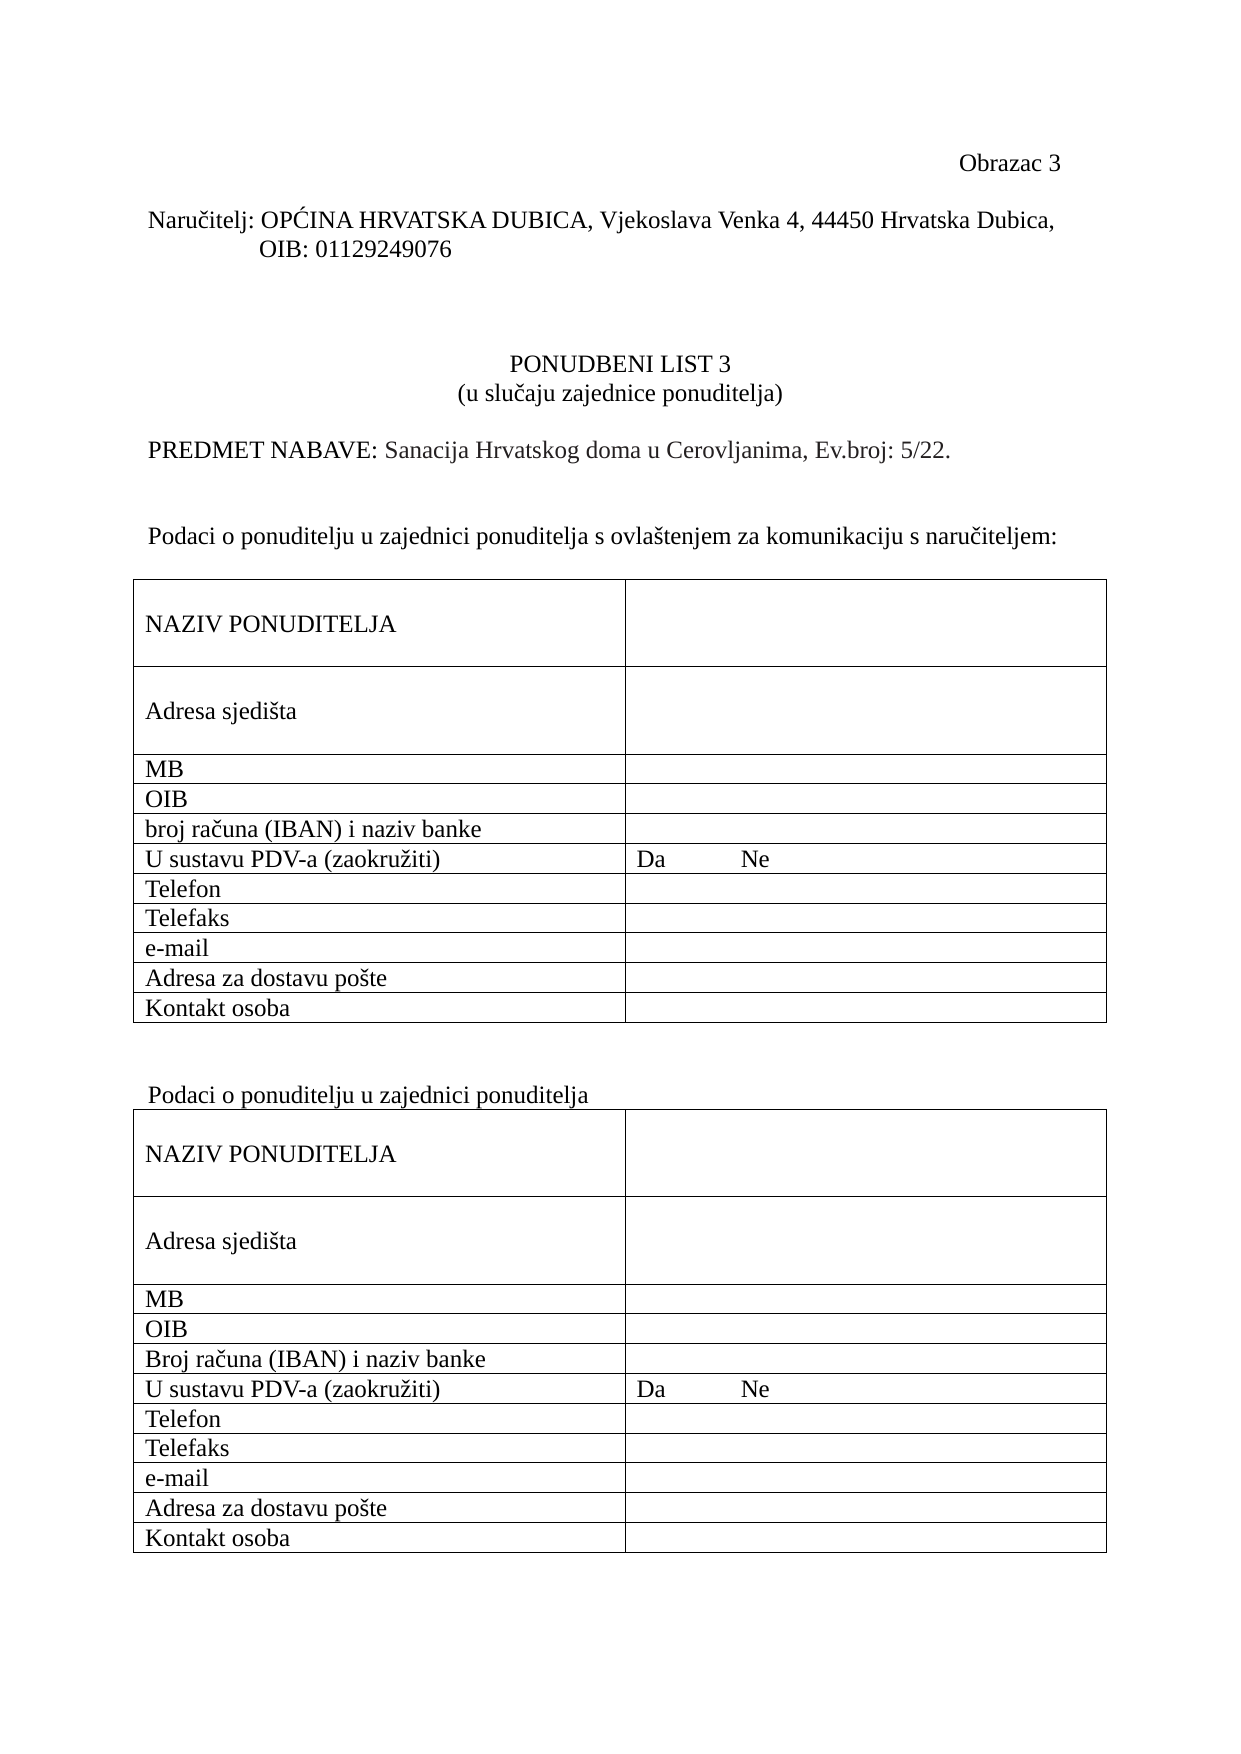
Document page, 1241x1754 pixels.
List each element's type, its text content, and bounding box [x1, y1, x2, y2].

table_cell [626, 933, 1106, 962]
table_cell U sustavu PDV-a (zaokružiti) [134, 1374, 625, 1403]
table_cell Telefaks [134, 1434, 625, 1462]
text (u slučaju zajednice ponuditelja) [148, 378, 1093, 406]
text Podaci o ponuditelju u zajednici ponuditelja [148, 1080, 1093, 1109]
table_cell U sustavu PDV-a (zaokružiti) [134, 844, 625, 873]
table_cell [626, 993, 1106, 1022]
table_cell Telefaks [134, 904, 625, 932]
table_cell [626, 1523, 1106, 1552]
table_cell [626, 1197, 1106, 1283]
table_header NAZIV PONUDITELJA [134, 580, 625, 666]
table_cell Adresa sjedišta [134, 1197, 625, 1283]
table_cell [626, 814, 1106, 843]
table_cell e-mail [134, 1463, 625, 1492]
table_cell [626, 667, 1106, 753]
table_cell [626, 1285, 1106, 1313]
table_cell MB [134, 755, 625, 783]
table_cell Telefon [134, 1404, 625, 1432]
table_cell Adresa za dostavu pošte [134, 963, 625, 992]
table_cell [626, 1493, 1106, 1522]
table_cell Da Ne [626, 1374, 1106, 1403]
table_cell [626, 1314, 1106, 1343]
text PONUDBENI LIST 3 [148, 349, 1093, 378]
table_cell Telefon [134, 874, 625, 902]
table_cell e-mail [134, 933, 625, 962]
table_cell Adresa sjedišta [134, 667, 625, 753]
table_cell OIB [134, 784, 625, 813]
table_cell [626, 1463, 1106, 1492]
table_cell Kontakt osoba [134, 993, 625, 1022]
table_cell [626, 1404, 1106, 1432]
table_cell Kontakt osoba [134, 1523, 625, 1552]
table_cell OIB [134, 1314, 625, 1343]
table_cell [626, 1344, 1106, 1373]
table_cell Da Ne [626, 844, 1106, 873]
table_cell [626, 784, 1106, 813]
text Podaci o ponuditelju u zajednici ponuditelja s ovlaštenjem za komunikaciju s naručiteljem: [148, 521, 1093, 550]
text Naručitelj: OPĆINA HRVATSKA DUBICA, Vjekoslava Venka 4, 44450 Hrvatska Dubica, OIB: 01129249076 [148, 205, 1093, 263]
table_cell [626, 755, 1106, 783]
table_cell [626, 904, 1106, 932]
table_cell broj računa (IBAN) i naziv banke [134, 814, 625, 843]
table_header NAZIV PONUDITELJA [134, 1110, 625, 1196]
text PREDMET NABAVE: Sanacija Hrvatskog doma u Cerovljanima, Ev.broj: 5/22. [148, 435, 1093, 464]
table_cell [626, 963, 1106, 992]
table_header [626, 580, 1106, 666]
table_cell [626, 874, 1106, 902]
table_cell Adresa za dostavu pošte [134, 1493, 625, 1522]
table_header [626, 1110, 1106, 1196]
table_cell [626, 1434, 1106, 1462]
table_cell Broj računa (IBAN) i naziv banke [134, 1344, 625, 1373]
text Obrazac 3 [148, 148, 1093, 176]
table_cell MB [134, 1285, 625, 1313]
